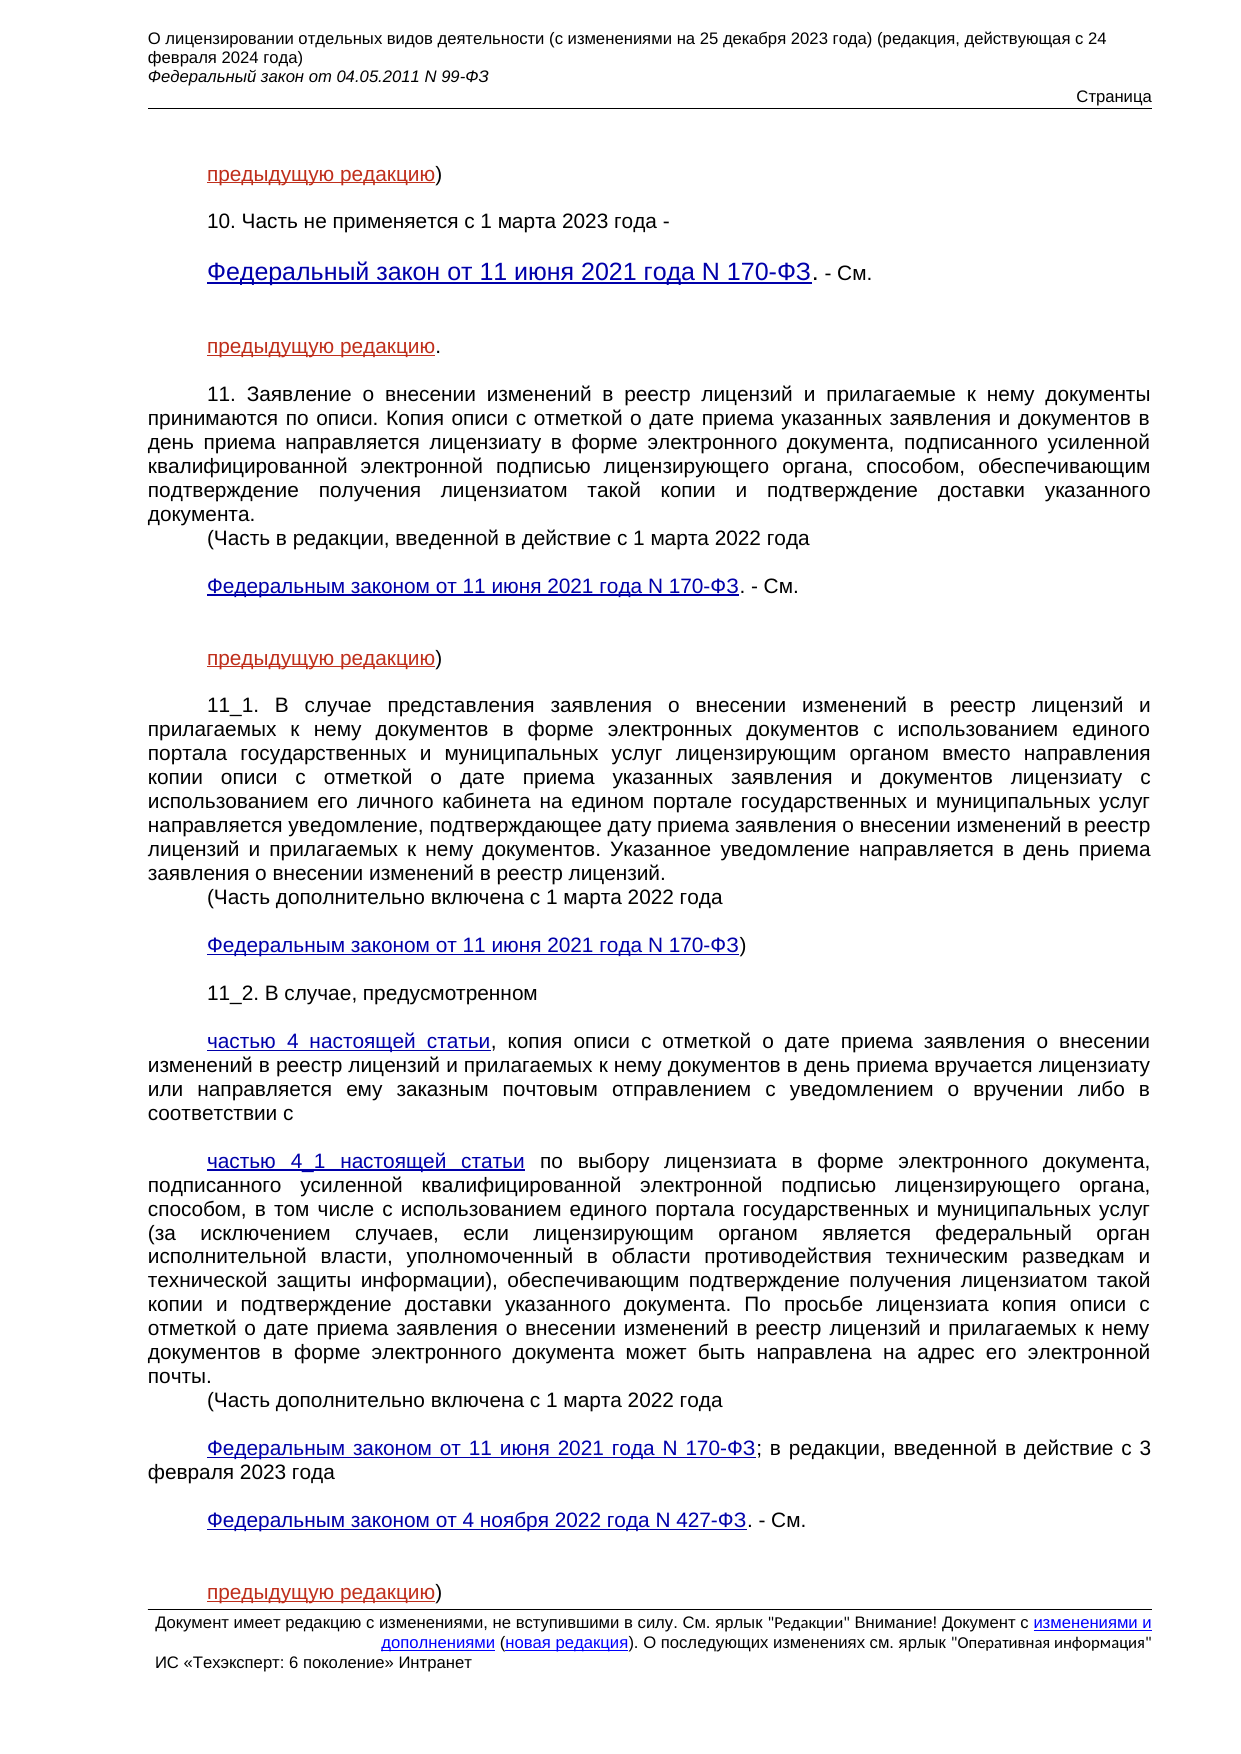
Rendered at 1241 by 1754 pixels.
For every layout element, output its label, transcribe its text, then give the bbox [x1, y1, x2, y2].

text (Часть дополнительно включена с 1 марта 2022 года [148, 1388, 1152, 1412]
text частью 4 настоящей статьи, копия описи с отметкой о дате приема заявления о внесении изменений в реестр лицензий и прилагаемых к нему документов в день приема вручается лицензиату или направляется ему заказным почтовым отправлением с уведомлением о вручении либо в соответствии с [148, 1029, 1152, 1124]
text предыдущую редакцию) [148, 645, 1152, 669]
text 11_1. В случае представления заявления о внесении изменений в реестр лицензий и прилагаемых к нему документов в форме электронных документов с использованием единого портала государственных и муниципальных услуг лицензирующим органом вместо направления копии описи с отметкой о дате приема указанных заявления и документов лицензиату с использованием его личного кабинета на едином портале государственных и муниципальных услуг направляется уведомление, подтверждающее дату приема заявления о внесении изменений в реестр лицензий и прилагаемых к нему документов. Указанное уведомление направляется в день приема заявления о внесении изменений в реестр лицензий. [148, 693, 1152, 885]
text предыдущую редакцию. [148, 334, 1152, 358]
text Федеральным законом от 11 июня 2021 года N 170-ФЗ) [148, 933, 1152, 957]
text 10. Часть не применяется с 1 марта 2023 года - [148, 209, 1152, 233]
text частью 4_1 настоящей статьи по выбору лицензиата в форме электронного документа, подписанного усиленной квалифицированной электронной подписью лицензирующего органа, способом, в том числе с использованием единого портала государственных и муниципальных услуг (за исключением случаев, если лицензирующим органом является федеральный орган исполнительной власти, уполномоченный в области противодействия техническим разведкам и технической защиты информации), обеспечивающим подтверждение получения лицензиатом такой копии и подтверждение доставки указанного документа. По просьбе лицензиата копия описи с отметкой о дате приема заявления о внесении изменений в реестр лицензий и прилагаемых к нему документов в форме электронного документа может быть направлена на адрес его электронной почты. [148, 1148, 1152, 1388]
text (Часть в редакции, введенной в действие с 1 марта 2022 года [148, 526, 1152, 549]
text Федеральным законом от 11 июня 2021 года N 170-ФЗ; в редакции, введенной в действие с 3 февраля 2023 года [148, 1436, 1152, 1484]
text предыдущую редакцию) [148, 161, 1152, 185]
text (Часть дополнительно включена с 1 марта 2022 года [148, 885, 1152, 909]
text Федеральным законом от 11 июня 2021 года N 170-ФЗ. - См. [148, 573, 1152, 597]
text Федеральный закон от 11 июня 2021 года N 170-ФЗ. - См. [148, 257, 1152, 286]
text 11. Заявление о внесении изменений в реестр лицензий и прилагаемые к нему документы принимаются по описи. Копия описи с отметкой о дате приема указанных заявления и документов в день приема направляется лицензиату в форме электронного документа, подписанного усиленной квалифицированной электронной подписью лицензирующего органа, способом, обеспечивающим подтверждение получения лицензиатом такой копии и подтверждение доставки указанного документа. [148, 382, 1152, 526]
text 11_2. В случае, предусмотренном [148, 981, 1152, 1005]
text предыдущую редакцию) [148, 1580, 1152, 1604]
text Федеральным законом от 4 ноября 2022 года N 427-ФЗ. - См. [148, 1508, 1152, 1532]
